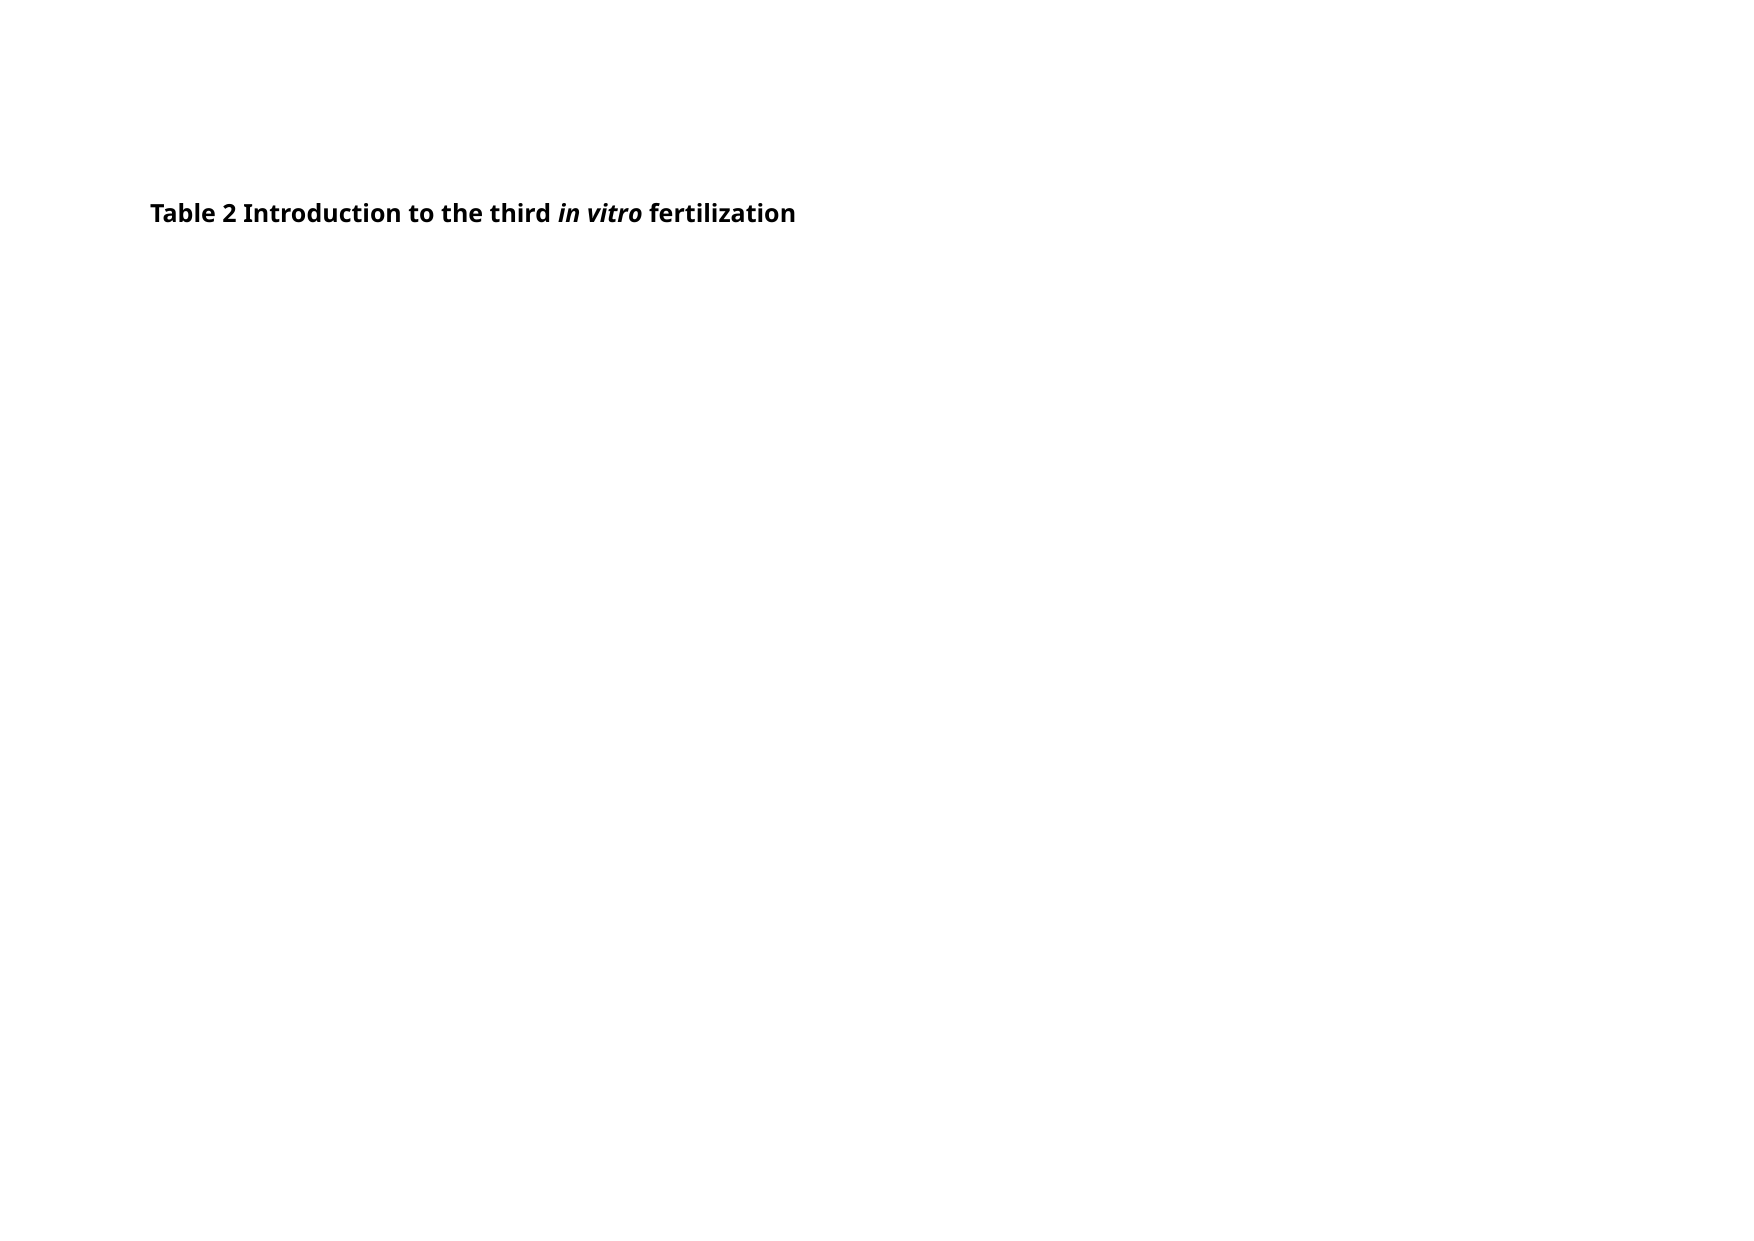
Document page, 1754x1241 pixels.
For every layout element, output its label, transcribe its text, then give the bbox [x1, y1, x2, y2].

text Table 2 Introduction to the third in vitro fertilization [558, 196, 1604, 230]
